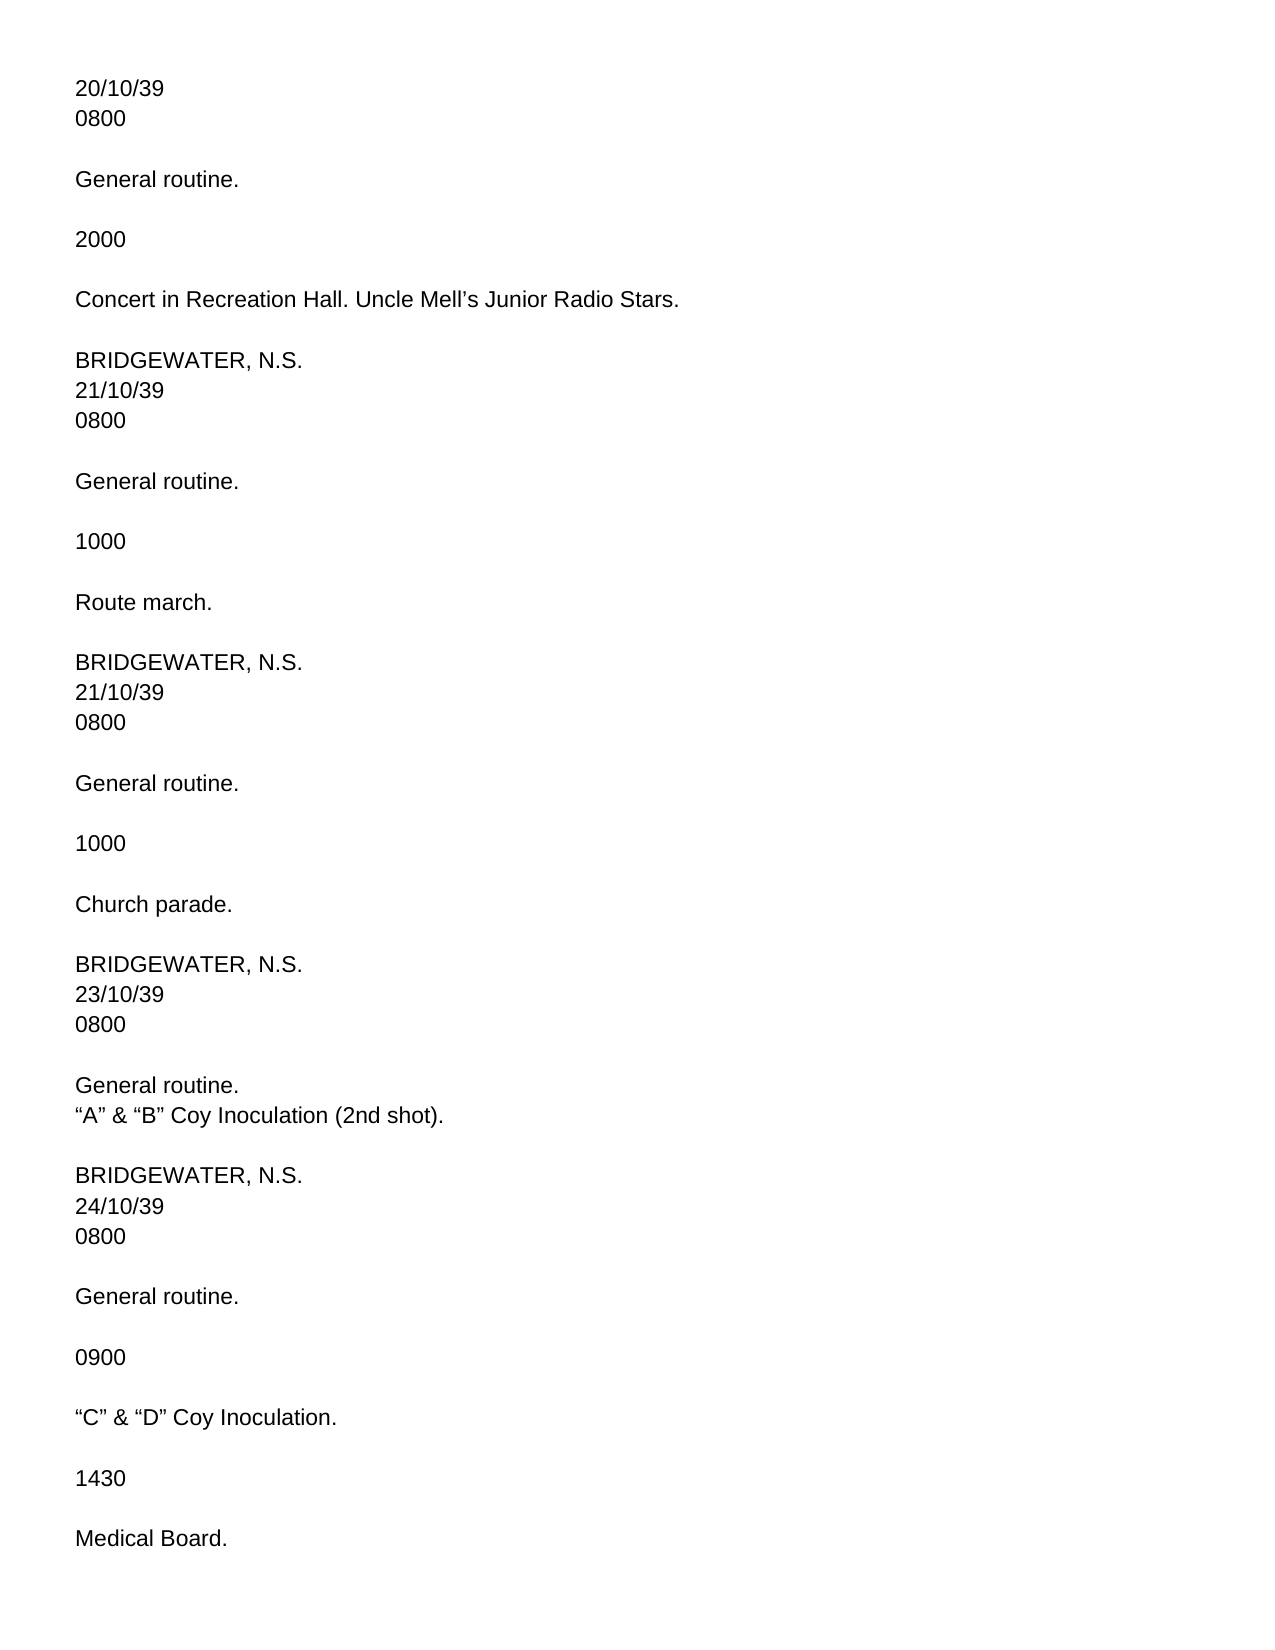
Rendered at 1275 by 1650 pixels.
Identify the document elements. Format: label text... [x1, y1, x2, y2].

text General routine. [75, 468, 1200, 494]
text 0800 [75, 407, 1200, 434]
text General routine. [75, 1072, 1200, 1098]
text Church parade. [75, 891, 1200, 917]
text BRIDGEWATER, N.S. [75, 951, 1200, 977]
text BRIDGEWATER, N.S. [75, 347, 1200, 373]
text 1430 [75, 1464, 1200, 1491]
text 2000 [75, 226, 1200, 252]
text 1000 [75, 830, 1200, 857]
text 0800 [75, 709, 1200, 736]
text BRIDGEWATER, N.S. [75, 649, 1200, 675]
text 24/10/39 [75, 1193, 1200, 1219]
text Medical Board. [75, 1525, 1200, 1551]
text Concert in Recreation Hall. Uncle Mell’s Junior Radio Stars. [75, 286, 1200, 313]
text 20/10/39 [75, 75, 1200, 101]
text General routine. [75, 1283, 1200, 1310]
text 21/10/39 [75, 679, 1200, 706]
text BRIDGEWATER, N.S. [75, 1162, 1200, 1189]
text 0800 [75, 1223, 1200, 1249]
text 23/10/39 [75, 981, 1200, 1008]
text 0900 [75, 1344, 1200, 1370]
text General routine. [75, 166, 1200, 192]
text Route march. [75, 588, 1200, 615]
text “A” & “B” Coy Inoculation (2nd shot). [75, 1102, 1200, 1128]
text 21/10/39 [75, 377, 1200, 403]
text 1000 [75, 528, 1200, 554]
text 0800 [75, 1011, 1200, 1038]
text General routine. [75, 770, 1200, 796]
text “C” & “D” Coy Inoculation. [75, 1404, 1200, 1431]
text 0800 [75, 105, 1200, 132]
